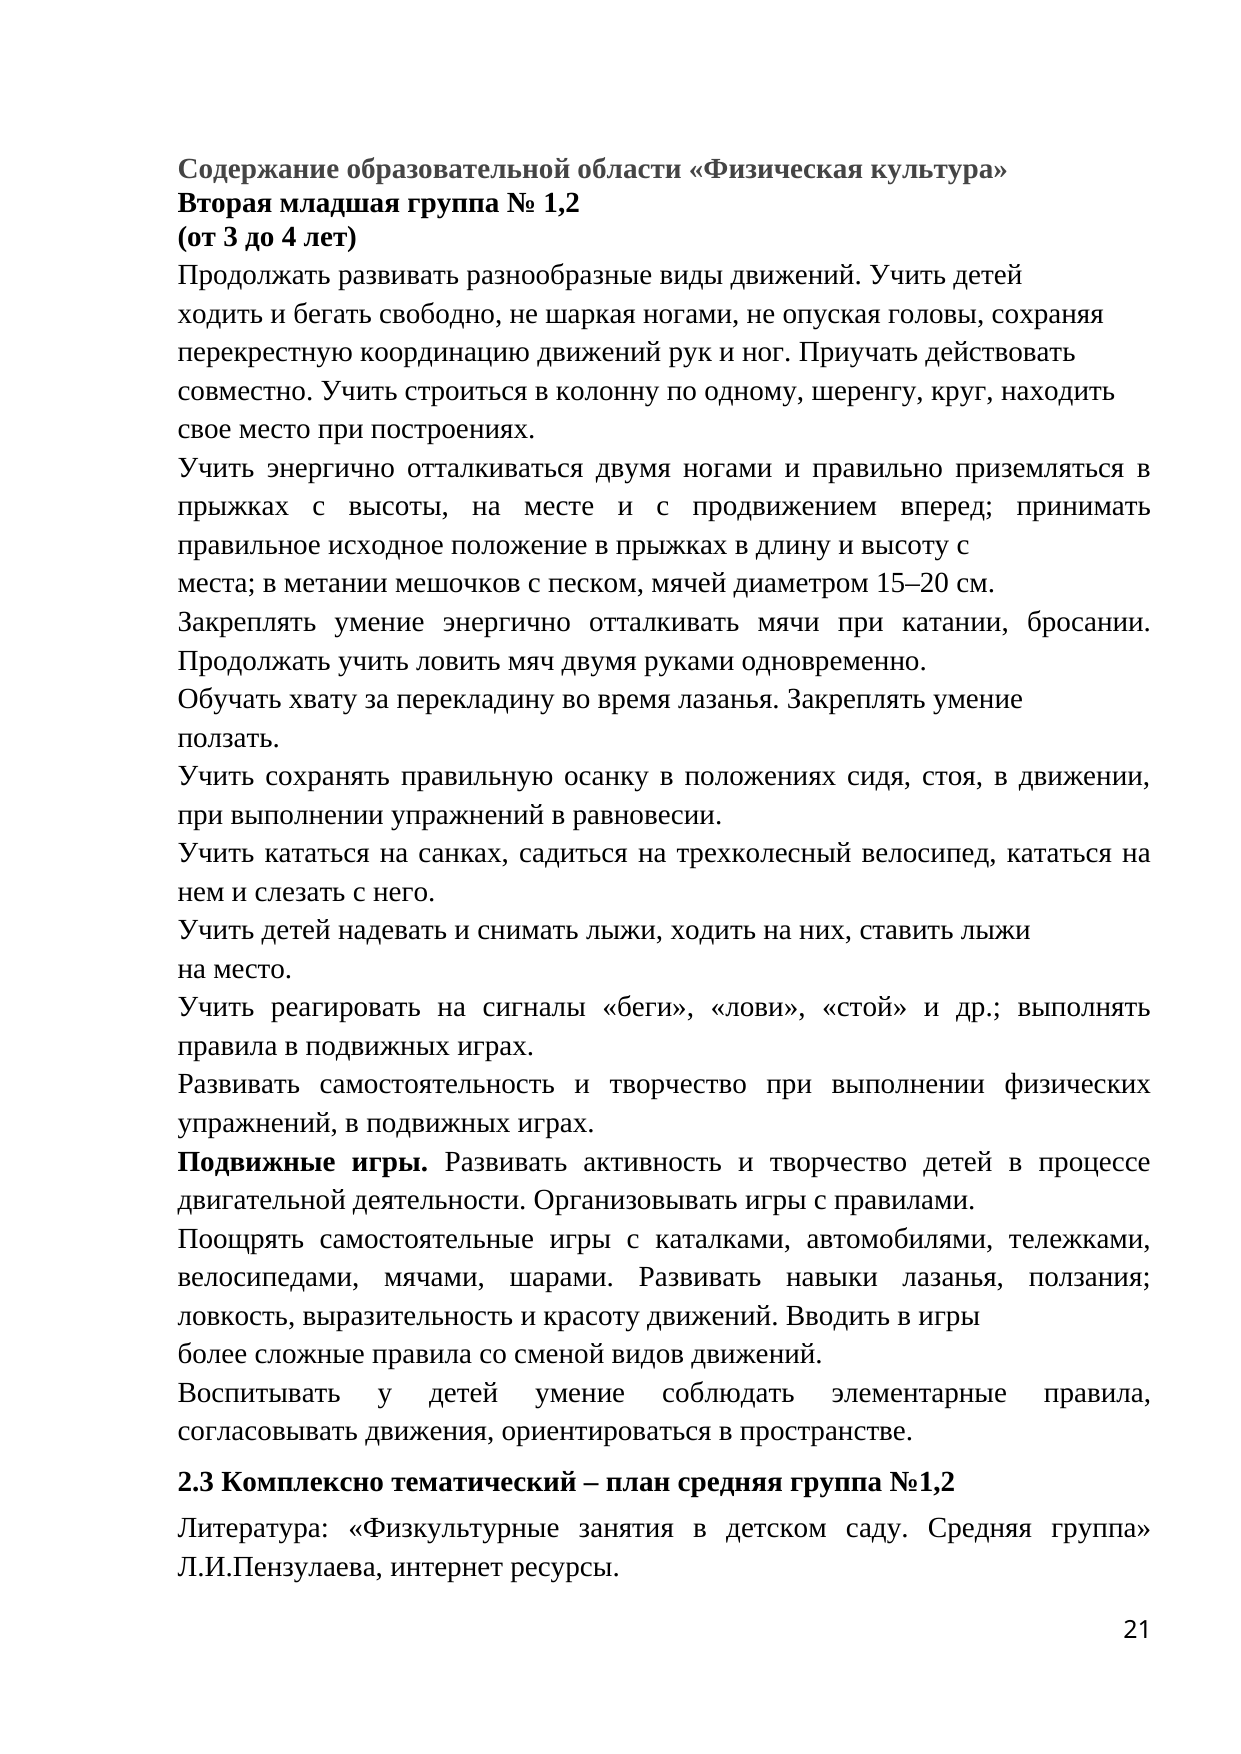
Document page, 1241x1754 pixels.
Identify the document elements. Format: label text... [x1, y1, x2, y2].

text более сложные правила со сменой видов движений. [177, 1336, 1152, 1370]
text Вторая младшая группа № 1,2 [177, 185, 1152, 219]
text Учить реагировать на сигналы «беги», «лови», «стой» и др.; выполнять правила в подвижных играх. [177, 989, 1152, 1062]
text Содержание образовательной области «Физическая культура» [177, 152, 1152, 185]
text на место. [177, 951, 1152, 984]
text Развивать самостоятельность и творчество при выполнении физических упражнений, в подвижных играх. [177, 1067, 1152, 1139]
text Поощрять самостоятельные игры с каталками, автомобилями, тележками, велосипедами, мячами, шарами. Развивать навыки лазанья, ползания; ловкость, выразительность и красоту движений. Вводить в игры [177, 1221, 1152, 1331]
text Обучать хвату за перекладину во время лазанья. Закреплять умение [177, 681, 1152, 715]
text Учить кататься на санках, садиться на трехколесный велосипед, кататься на нем и слезать с него. [177, 835, 1152, 907]
text совместно. Учить строиться в колонну по одному, шеренгу, круг, находить [177, 373, 1152, 406]
text ползать. [177, 720, 1152, 753]
text свое место при построениях. [177, 411, 1152, 445]
text Литература: «Физкультурные занятия в детском саду. Средняя группа» Л.И.Пензулаева, интернет ресурсы. [177, 1511, 1152, 1583]
text Учить детей надевать и снимать лыжи, ходить на них, ставить лыжи [177, 912, 1152, 946]
text Учить сохранять правильную осанку в положениях сидя, стоя, в движении, при выполнении упражнений в равновесии. [177, 758, 1152, 830]
text Учить энергично отталкиваться двумя ногами и правильно приземляться в прыжках с высоты, на месте и с продвижением вперед; принимать правильное исходное положение в прыжках в длину и высоту с [177, 450, 1152, 561]
text Продолжать развивать разнообразные виды движений. Учить детей [177, 257, 1152, 291]
text Закреплять умение энергично отталкивать мячи при катании, бросании. Продолжать учить ловить мяч двумя руками одновременно. [177, 604, 1152, 676]
text ходить и бегать свободно, не шаркая ногами, не опуская головы, сохраняя [177, 296, 1152, 329]
text Подвижные игры. Развивать активность и творчество детей в процессе двигательной деятельности. Организовывать игры с правилами. [177, 1144, 1152, 1216]
text перекрестную координацию движений рук и ног. Приучать действовать [177, 334, 1152, 368]
text 2.3 Комплексно тематический – план средняя группа №1,2 [177, 1464, 1152, 1498]
text Воспитывать у детей умение соблюдать элементарные правила, согласовывать движения, ориентироваться в пространстве. [177, 1375, 1152, 1447]
text места; в метании мешочков с песком, мячей диаметром 15–20 см. [177, 566, 1152, 599]
text (от 3 до 4 лет) [177, 219, 1152, 252]
